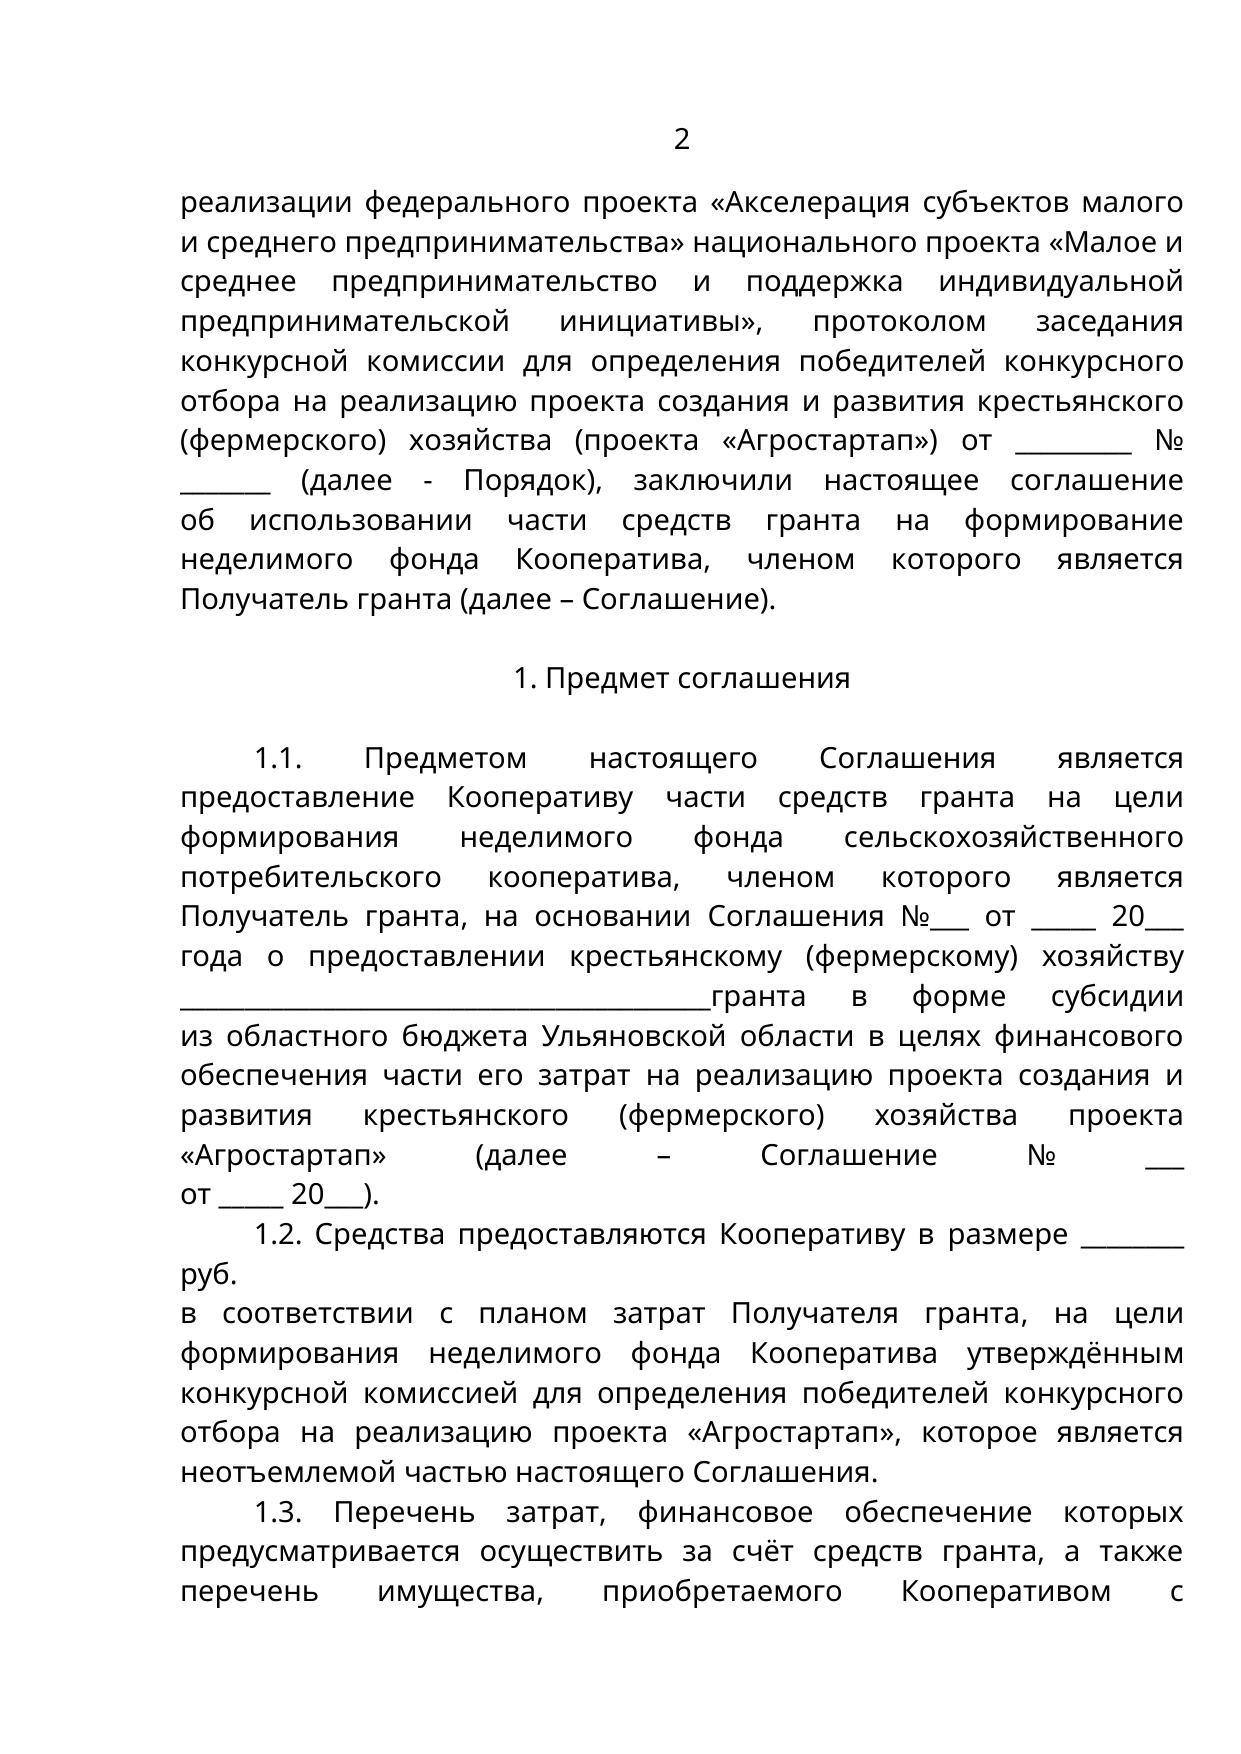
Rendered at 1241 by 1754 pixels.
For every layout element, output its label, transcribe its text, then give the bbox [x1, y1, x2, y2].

text 1. Предмет соглашения [180, 658, 1184, 697]
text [180, 1491, 1184, 1610]
text 1.2. Средства предоставляются Кооперативу в размере ________ руб. в соответствии с планом затрат Получателя гранта, на цели формирования неделимого фонда Кооператива утверждённым конкурсной комиссией для определения победителей конкурсного отбора на реализацию проекта «Агростартап», которое является неотъемлемой частью настоящего Соглашения. [180, 1213, 1184, 1491]
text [180, 181, 1184, 618]
text 1.1. Предметом настоящего Соглашения является предоставление Кооперативу части средств гранта на цели формирования неделимого фонда сельскохозяйственного потребительского кооператива, членом которого является Получатель гранта, на основании Соглашения №___ от _____ 20___ года о предоставлении крестьянскому (фермерскому) хозяйству _________________________________________гранта в форме субсидии из областного бюджета Ульяновской области в целях финансового обеспечения части его затрат на реализацию проекта создания и развития крестьянского (фермерского) хозяйства проекта «Агростартап» (далее – Соглашение № ___ от _____ 20___). [180, 737, 1184, 1213]
